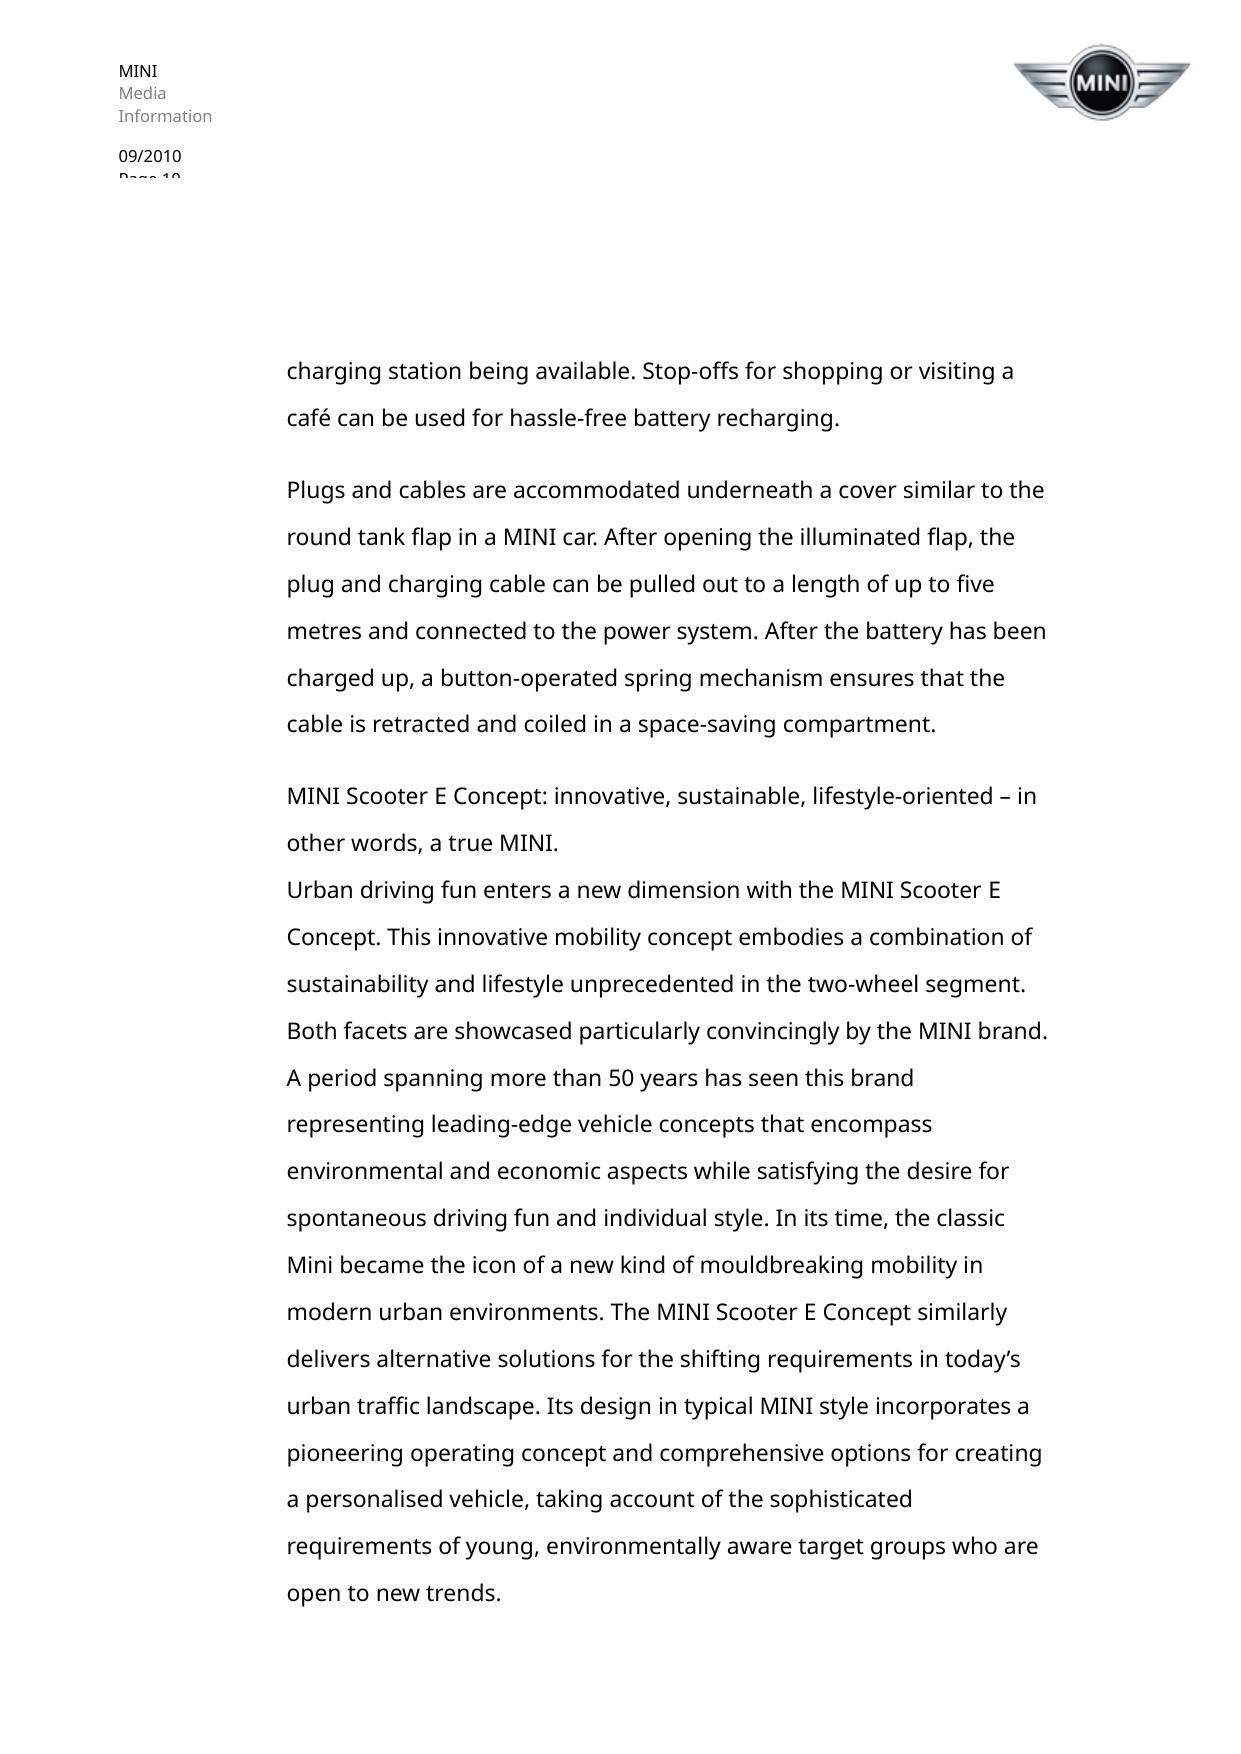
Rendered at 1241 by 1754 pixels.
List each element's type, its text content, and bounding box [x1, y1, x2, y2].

text Plugs and cables are accommodated underneath a cover similar to the round tank flap in a MINI car. After opening the illuminated flap, the plug and charging cable can be pulled out to a length of up to five metres and connected to the power system. After the battery has been charged up, a button-operated spring mechanism ensures that the cable is retracted and coiled in a space-saving compartment. [286, 474, 1054, 739]
text MINI Scooter E Concept: innovative, sustainable, lifestyle-oriented – in other words, a true MINI. [286, 780, 1054, 858]
text Urban driving fun enters a new dimension with the MINI Scooter E Concept. This innovative mobility concept embodies a combination of sustainability and lifestyle unprecedented in the two-wheel segment. Both facets are showcased particularly convincingly by the MINI brand. A period spanning more than 50 years has seen this brand representing leading-edge vehicle concepts that encompass environmental and economic aspects while satisfying the desire for spontaneous driving fun and individual style. In its time, the classic Mini became the icon of a new kind of mouldbreaking mobility in modern urban environments. The MINI Scooter E Concept similarly delivers alternative solutions for the shifting requirements in today’s urban traffic landscape. Its design in typical MINI style incorporates a pioneering operating concept and comprehensive options for creating a personalised vehicle, taking account of the sophisticated requirements of young, environmentally aware target groups who are open to new trends. [286, 874, 1054, 1608]
picture [1007, 21, 1197, 145]
